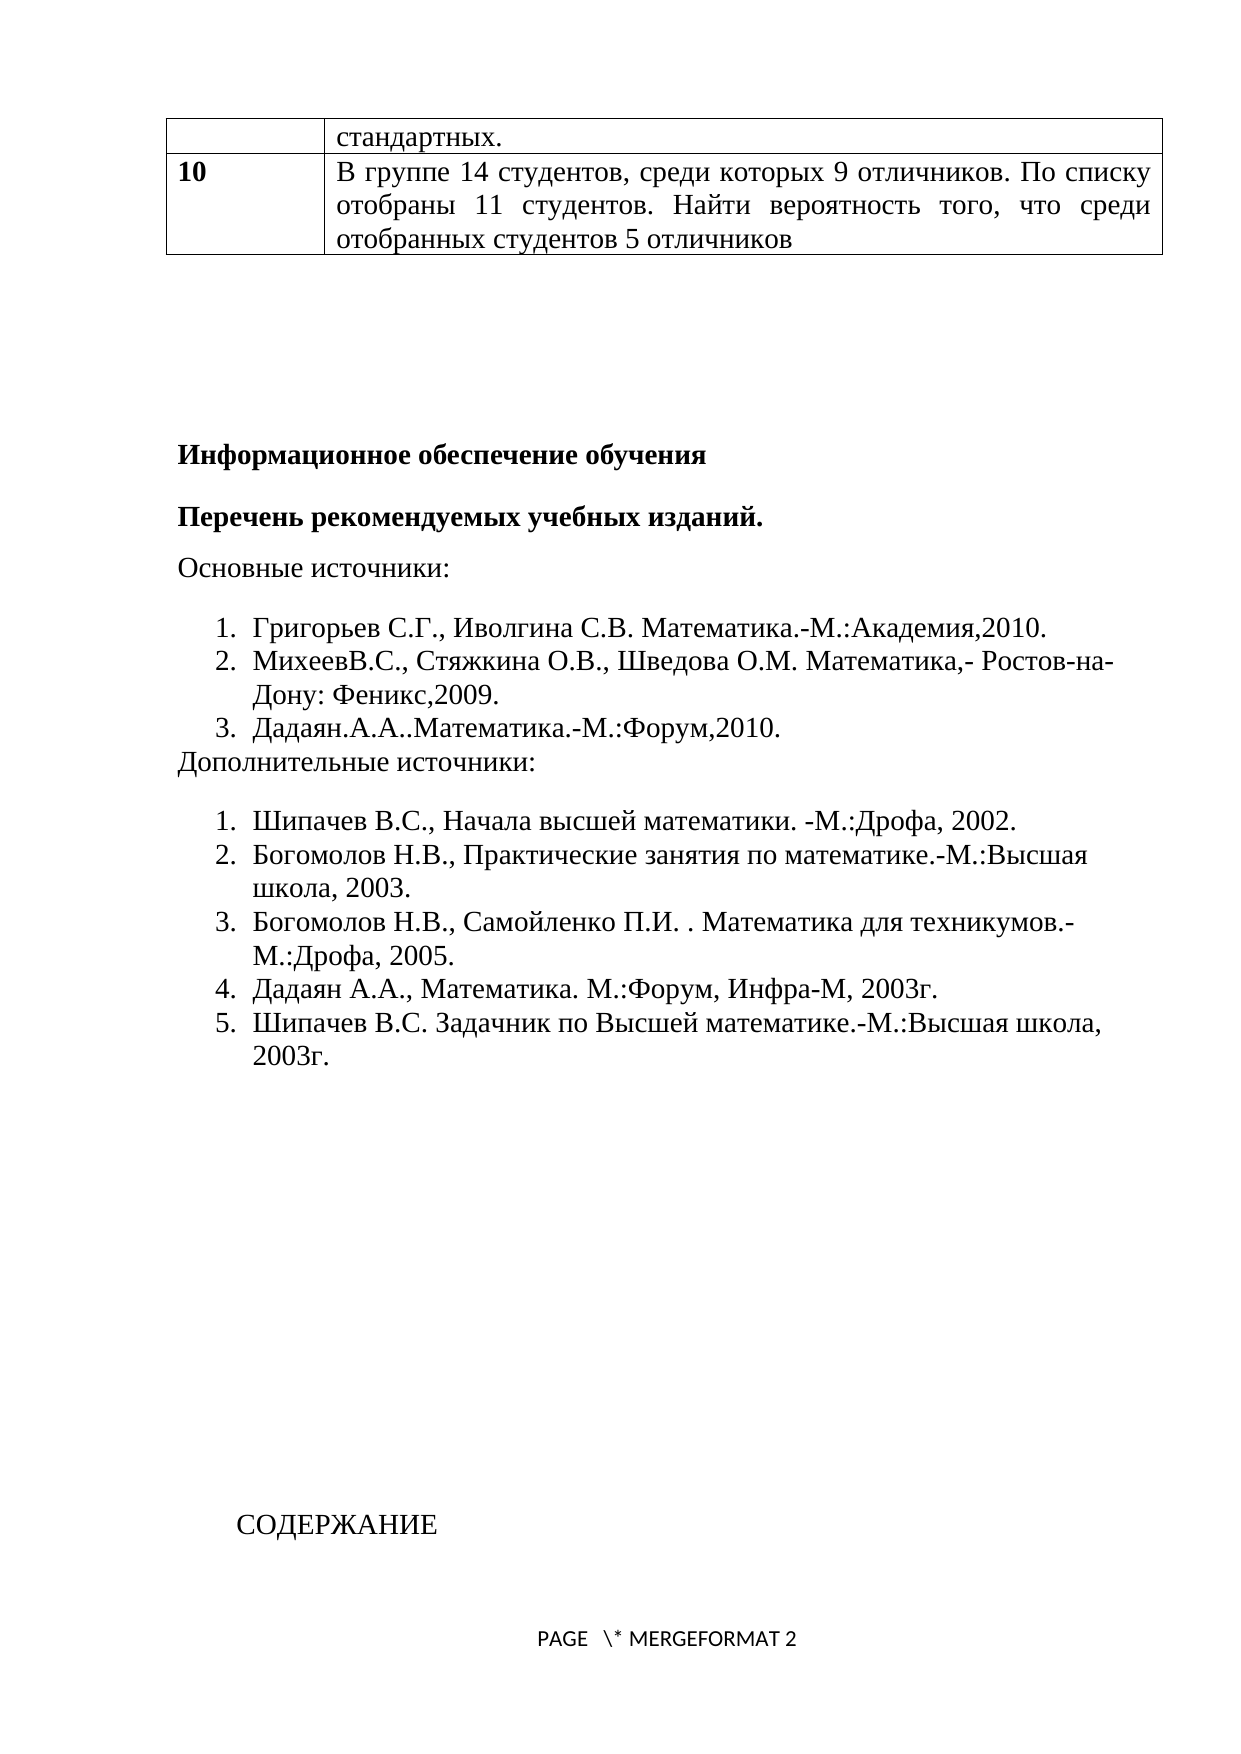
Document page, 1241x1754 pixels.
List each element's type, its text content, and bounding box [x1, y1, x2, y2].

text Перечень рекомендуемых учебных изданий. [177, 499, 1152, 533]
text Основные источники: [177, 551, 1152, 584]
subtitle Информационное обеспечение обучения [177, 437, 1152, 470]
text Дополнительные источники: [177, 744, 1152, 778]
list Григорьев С.Г., Иволгина С.В. Математика.-М.:Академия,2010. [215, 610, 1152, 643]
text СОДЕРЖАНИЕ [177, 1507, 1152, 1540]
list Шипачев В.С., Начала высшей математики. -М.:Дрофа, 2002. [215, 803, 1152, 837]
list Богомолов Н.В., Самойленко П.И. . Математика для техникумов.-М.:Дрофа, 2005. [215, 904, 1152, 971]
table_cell 9 [167, 119, 324, 153]
list МихеевВ.С., Стяжкина О.В., Шведова О.М. Математика,- Ростов-на-Дону: Феникс,2009. [215, 643, 1152, 711]
table_cell 10 [167, 154, 324, 254]
list Шипачев В.С. Задачник по Высшей математике.-М.:Высшая школа, 2003г. [215, 1005, 1152, 1072]
list Дадаян.А.А..Математика.-М.:Форум,2010. [215, 711, 1152, 744]
table_cell В группе 14 студентов, среди которых 9 отличников. По списку отобраны 11 студентов. Найти вероятность того, что среди отобранных студентов 5 отличников [325, 154, 1162, 254]
list Дадаян А.А., Математика. М.:Форум, Инфра-М, 2003г. [215, 971, 1152, 1005]
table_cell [325, 119, 1162, 153]
list Богомолов Н.В., Практические занятия по математике.-М.:Высшая школа, 2003. [215, 837, 1152, 904]
